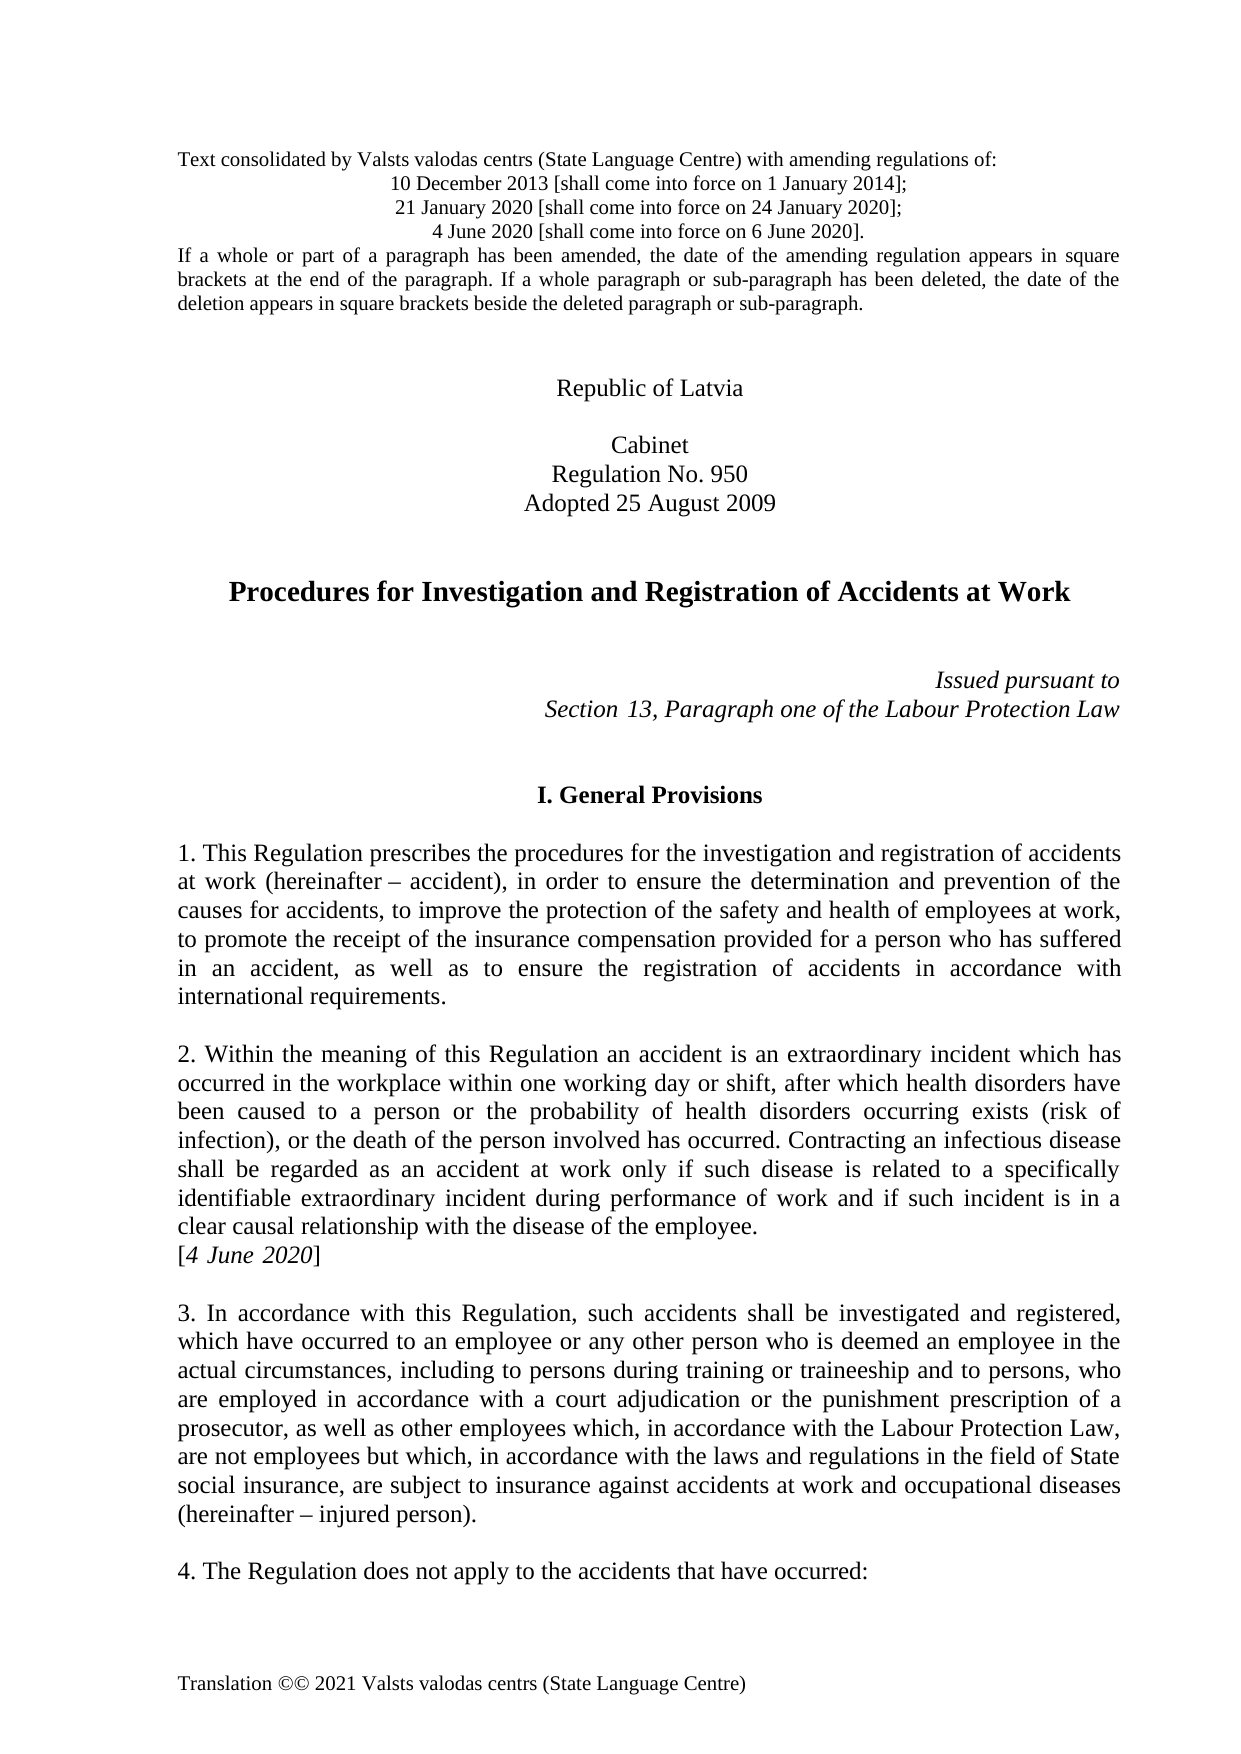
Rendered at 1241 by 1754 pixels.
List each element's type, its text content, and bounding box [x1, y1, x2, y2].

text If a whole or part of a paragraph has been amended, the date of the amending regulation appears in square brackets at the end of the paragraph. If a whole paragraph or sub-paragraph has been deleted, the date of the deletion appears in square brackets beside the deleted paragraph or sub-paragraph. [177, 243, 1122, 315]
text 10 December 2013 [shall come into force on 1 January 2014]; [177, 171, 1119, 195]
text 2. Within the meaning of this Regulation an accident is an extraordinary incident which has occurred in the workplace within one working day or shift, after which health disorders have been caused to a person or the probability of health disorders occurring exists (risk of infection), or the death of the person involved has occurred. Contracting an infectious disease shall be regarded as an accident at work only if such disease is related to a specifically identifiable extraordinary incident during performance of work and if such incident is in a clear causal relationship with the disease of the employee. [177, 1039, 1122, 1240]
text Adopted 25 August 2009 [177, 488, 1122, 517]
text 21 January 2020 [shall come into force on 24 January 2020]; [177, 195, 1119, 219]
text 4 June 2020 [shall come into force on 6 June 2020]. [177, 219, 1119, 243]
text [4 June 2020] [177, 1240, 1122, 1269]
text Procedures for Investigation and Registration of Accidents at Work [177, 574, 1122, 608]
text Republic of Latvia [177, 373, 1122, 402]
text 4. The Regulation does not apply to the accidents that have occurred: [177, 1556, 1122, 1585]
text Cabinet [177, 430, 1122, 459]
text 3. In accordance with this Regulation, such accidents shall be investigated and registered, which have occurred to an employee or any other person who is deemed an employee in the actual circumstances, including to persons during training or traineeship and to persons, who are employed in accordance with a court adjudication or the punishment prescription of a prosecutor, as well as other employees which, in accordance with the Labour Protection Law, are not employees but which, in accordance with the laws and regulations in the field of State social insurance, are subject to insurance against accidents at work and occupational diseases (hereinafter – injured person). [177, 1298, 1122, 1528]
text Section 13, Paragraph one of the Labour Protection Law [177, 694, 1122, 723]
text I. General Provisions [177, 780, 1122, 809]
text Regulation No. 950 [177, 459, 1122, 488]
text Text consolidated by Valsts valodas centrs (State Language Centre) with amending regulations of: [177, 147, 1122, 171]
text Issued pursuant to [177, 665, 1122, 694]
text 1. This Regulation prescribes the procedures for the investigation and registration of accidents at work (hereinafter – accident), in order to ensure the determination and prevention of the causes for accidents, to improve the protection of the safety and health of employees at work, to promote the receipt of the insurance compensation provided for a person who has suffered in an accident, as well as to ensure the registration of accidents in accordance with international requirements. [177, 838, 1122, 1010]
